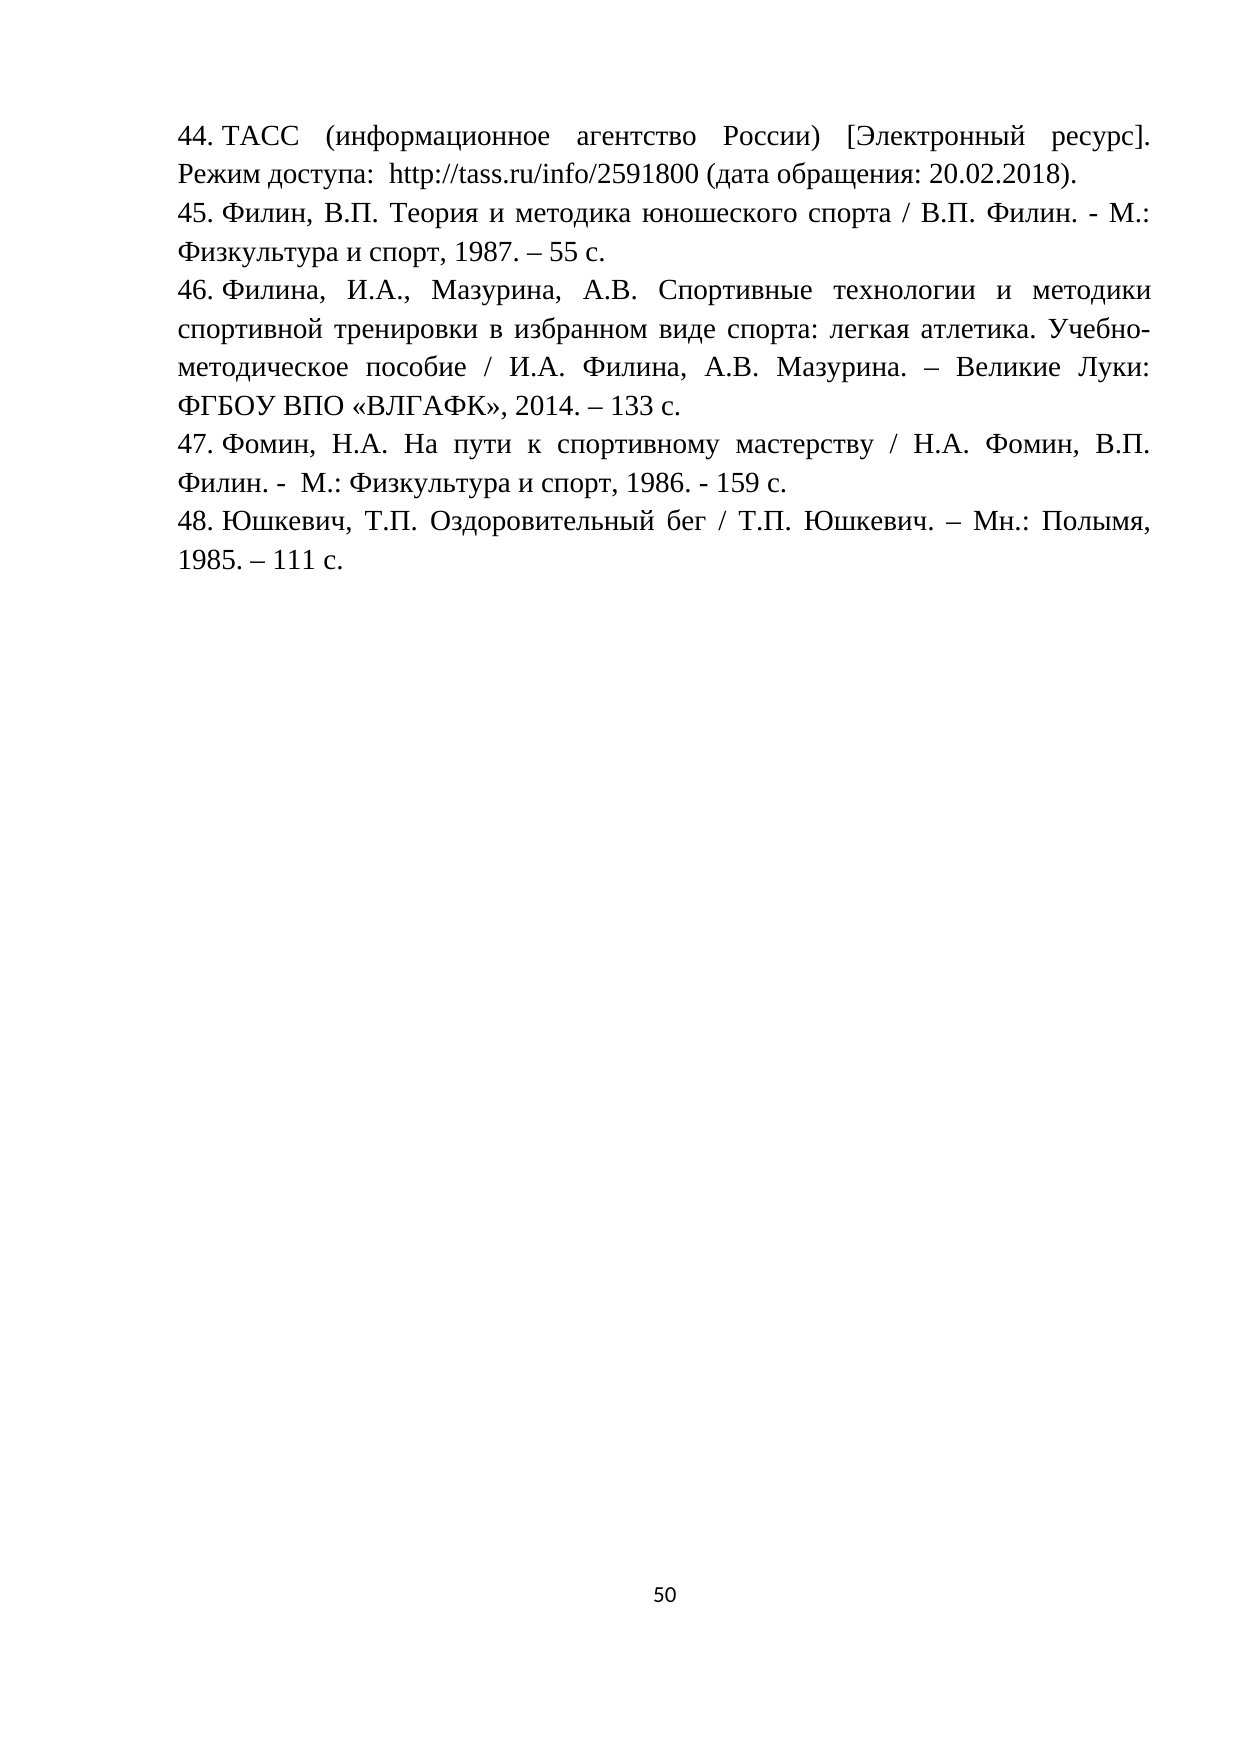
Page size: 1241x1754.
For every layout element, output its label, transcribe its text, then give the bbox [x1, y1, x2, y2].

list Филин, В.П. Теория и методика юношеского спорта / В.П. Филин. - М.: Физкультура и спорт, 1987. – 55 с. [177, 195, 1152, 267]
list Фомин, Н.А. На пути к спортивному мастерству / Н.А. Фомин, В.П. Филин. - М.: Физкультура и спорт, 1986. - 159 с. [177, 426, 1152, 498]
list ТАСС (информационное агентство России) [Электронный ресурс]. Режим доступа: http://tass.ru/info/2591800 (дата обращения: 20.02.2018). [177, 118, 1152, 190]
list Юшкевич, Т.П. Оздоровительный бег / Т.П. Юшкевич. – Мн.: Полымя, 1985. – 111 с. [177, 503, 1152, 576]
list Филина, И.А., Мазурина, А.В. Спортивные технологии и методики спортивной тренировки в избранном виде спорта: легкая атлетика. Учебно-методическое пособие / И.А. Филина, А.В. Мазурина. – Великие Луки: ФГБОУ ВПО «ВЛГАФК», 2014. – 133 с. [177, 272, 1152, 421]
